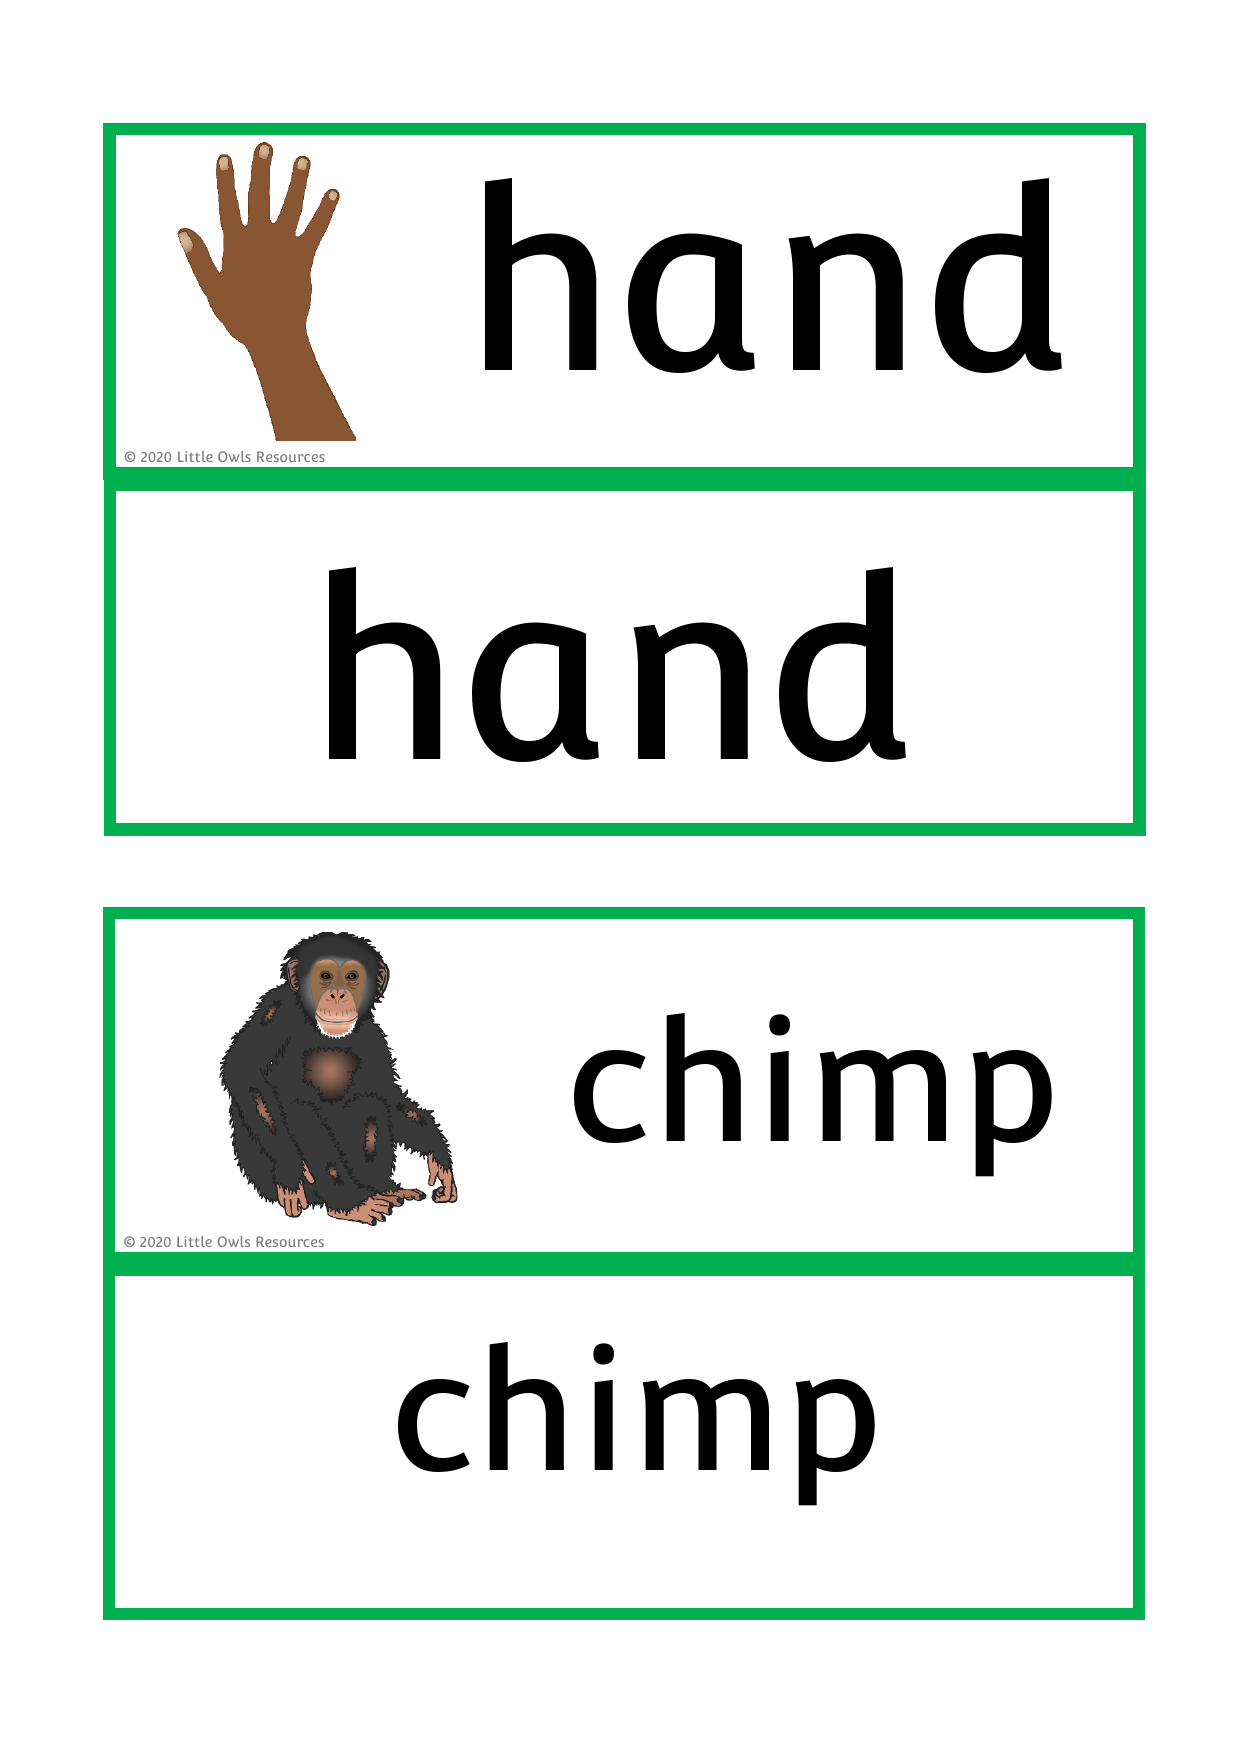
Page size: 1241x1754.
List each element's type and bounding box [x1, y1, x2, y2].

picture [177, 142, 357, 441]
picture [219, 932, 458, 1226]
